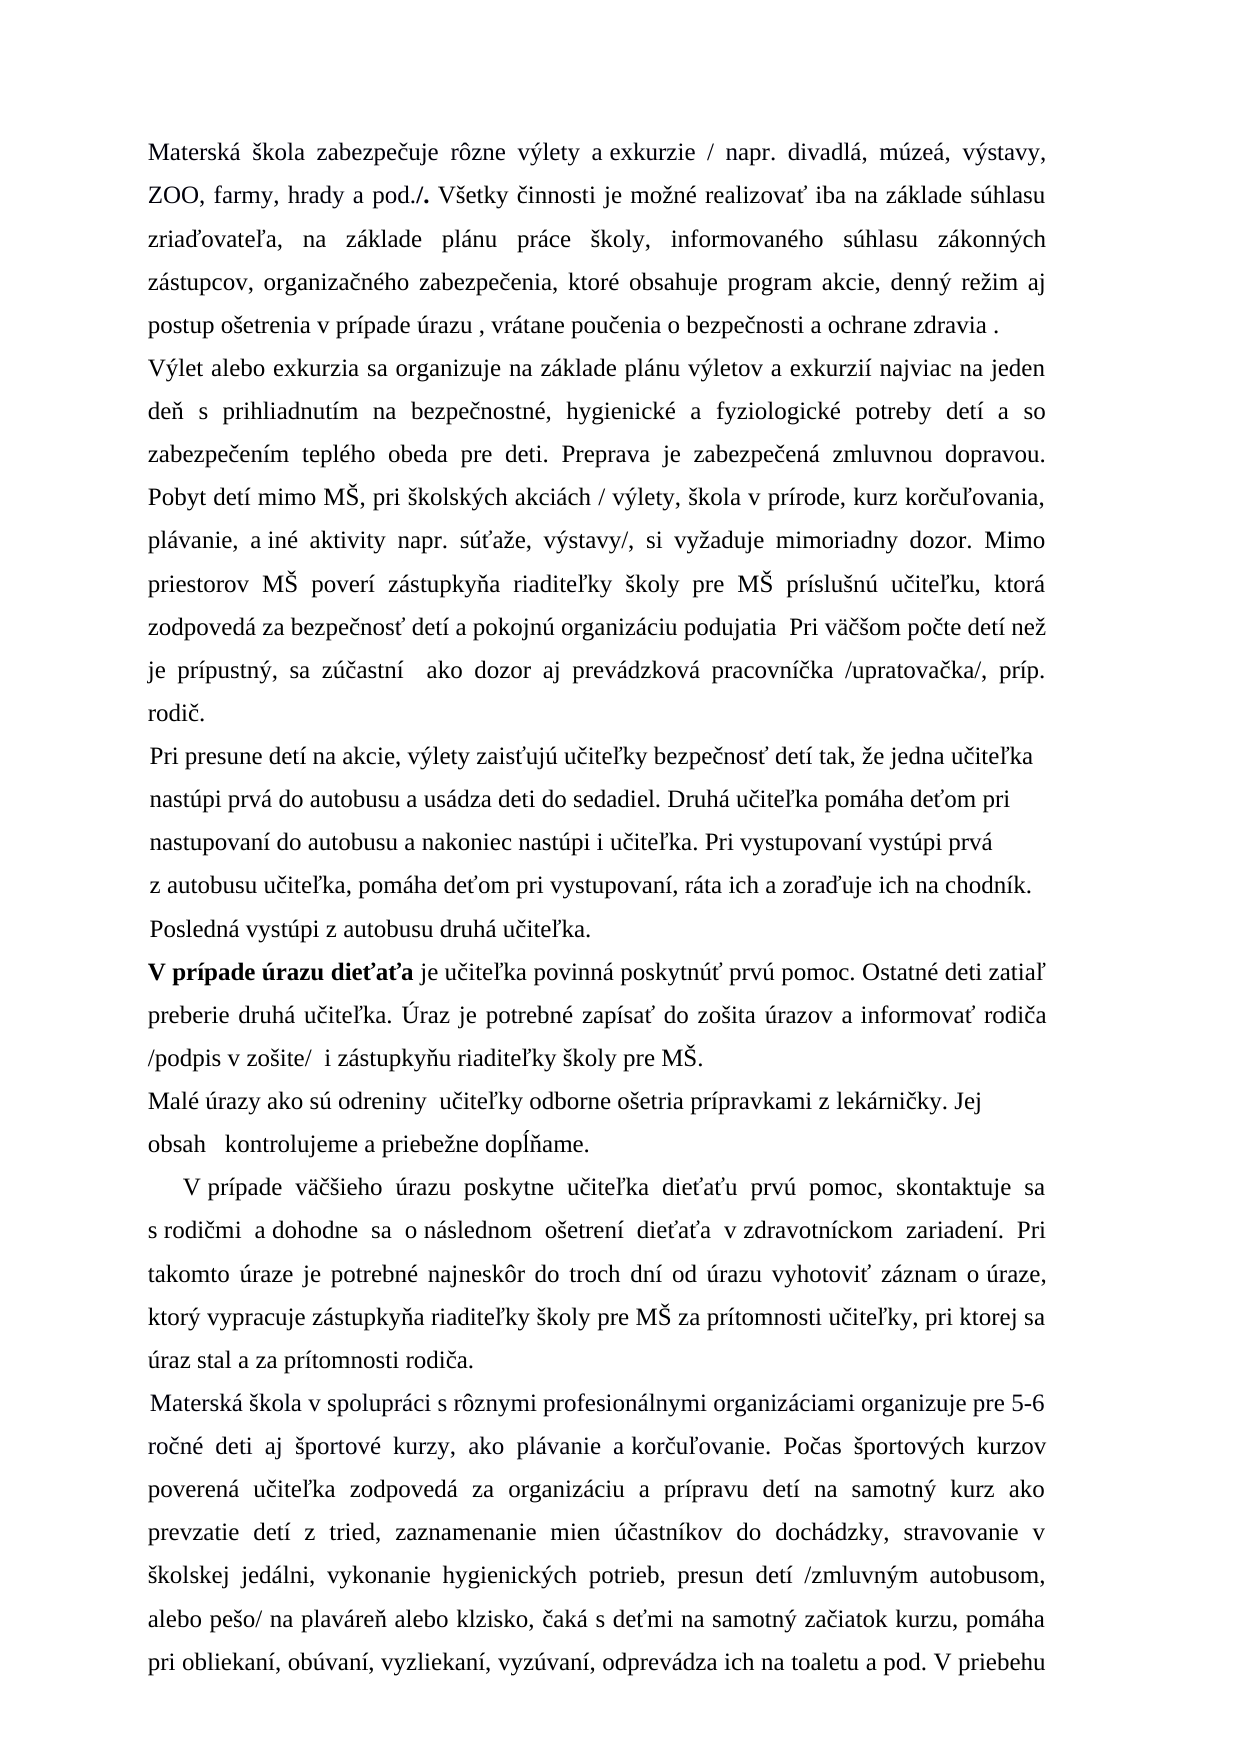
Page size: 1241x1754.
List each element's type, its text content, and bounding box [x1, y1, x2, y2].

text V prípade úrazu dieťaťa je učiteľka povinná poskytnúť prvú pomoc. Ostatné deti zatiaľ preberie druhá učiteľka. Úraz je potrebné zapísať do zošita úrazov a informovať rodiča /podpis v zošite/ i zástupkyňu riaditeľky školy pre MŠ. [148, 957, 1046, 1072]
text Materská škola zabezpečuje rôzne výlety a exkurzie / napr. divadlá, múzeá, výstavy, ZOO, farmy, hrady a pod./. Všetky činnosti je možné realizovať iba na základe súhlasu zriaďovateľa, na základe plánu práce školy, informovaného súhlasu zákonných zástupcov, organizačného zabezpečenia, ktoré obsahuje program akcie, denný režim aj postup ošetrenia v prípade úrazu , vrátane poučenia o bezpečnosti a ochrane zdravia . [148, 137, 1046, 339]
text Posledná vystúpi z autobusu druhá učiteľka. [118, 914, 1046, 942]
text V prípade väčšieho úrazu poskytne učiteľka dieťaťu prvú pomoc, skontaktuje sa s rodičmi a dohodne sa o následnom ošetrení dieťaťa v zdravotníckom zariadení. Pri takomto úraze je potrebné najneskôr do troch dní od úrazu vyhotoviť záznam o úraze, ktorý vypracuje zástupkyňa riaditeľky školy pre MŠ za prítomnosti učiteľky, pri ktorej sa úraz stal a za prítomnosti rodiča. [118, 1172, 1046, 1374]
text nastupovaní do autobusu a nakoniec nastúpi i učiteľka. Pri vystupovaní vystúpi prvá [118, 827, 1046, 856]
text nastúpi prvá do autobusu a usádza deti do sedadiel. Druhá učiteľka pomáha deťom pri [118, 784, 1046, 813]
text Malé úrazy ako sú odreniny učiteľky odborne ošetria prípravkami z lekárničky. Jej obsah kontrolujeme a priebežne dopĺňame. [148, 1086, 1046, 1158]
text Pri presune detí na akcie, výlety zaisťujú učiteľky bezpečnosť detí tak, že jedna učiteľka [118, 741, 1046, 770]
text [118, 1388, 1046, 1676]
text z autobusu učiteľka, pomáha deťom pri vystupovaní, ráta ich a zoraďuje ich na chodník. [118, 871, 1046, 899]
text Výlet alebo exkurzia sa organizuje na základe plánu výletov a exkurzií najviac na jeden deň s prihliadnutím na bezpečnostné, hygienické a fyziologické potreby detí a so zabezpečením teplého obeda pre deti. Preprava je zabezpečená zmluvnou dopravou. Pobyt detí mimo MŠ, pri školských akciách / výlety, škola v prírode, kurz korčuľovania, plávanie, a iné aktivity napr. súťaže, výstavy/, si vyžaduje mimoriadny dozor. Mimo priestorov MŠ poverí zástupkyňa riaditeľky školy pre MŠ príslušnú učiteľku, ktorá zodpovedá za bezpečnosť detí a pokojnú organizáciu podujatia Pri väčšom počte detí než je prípustný, sa zúčastní ako dozor aj prevádzková pracovníčka /upratovačka/, príp. rodič. [148, 353, 1046, 727]
